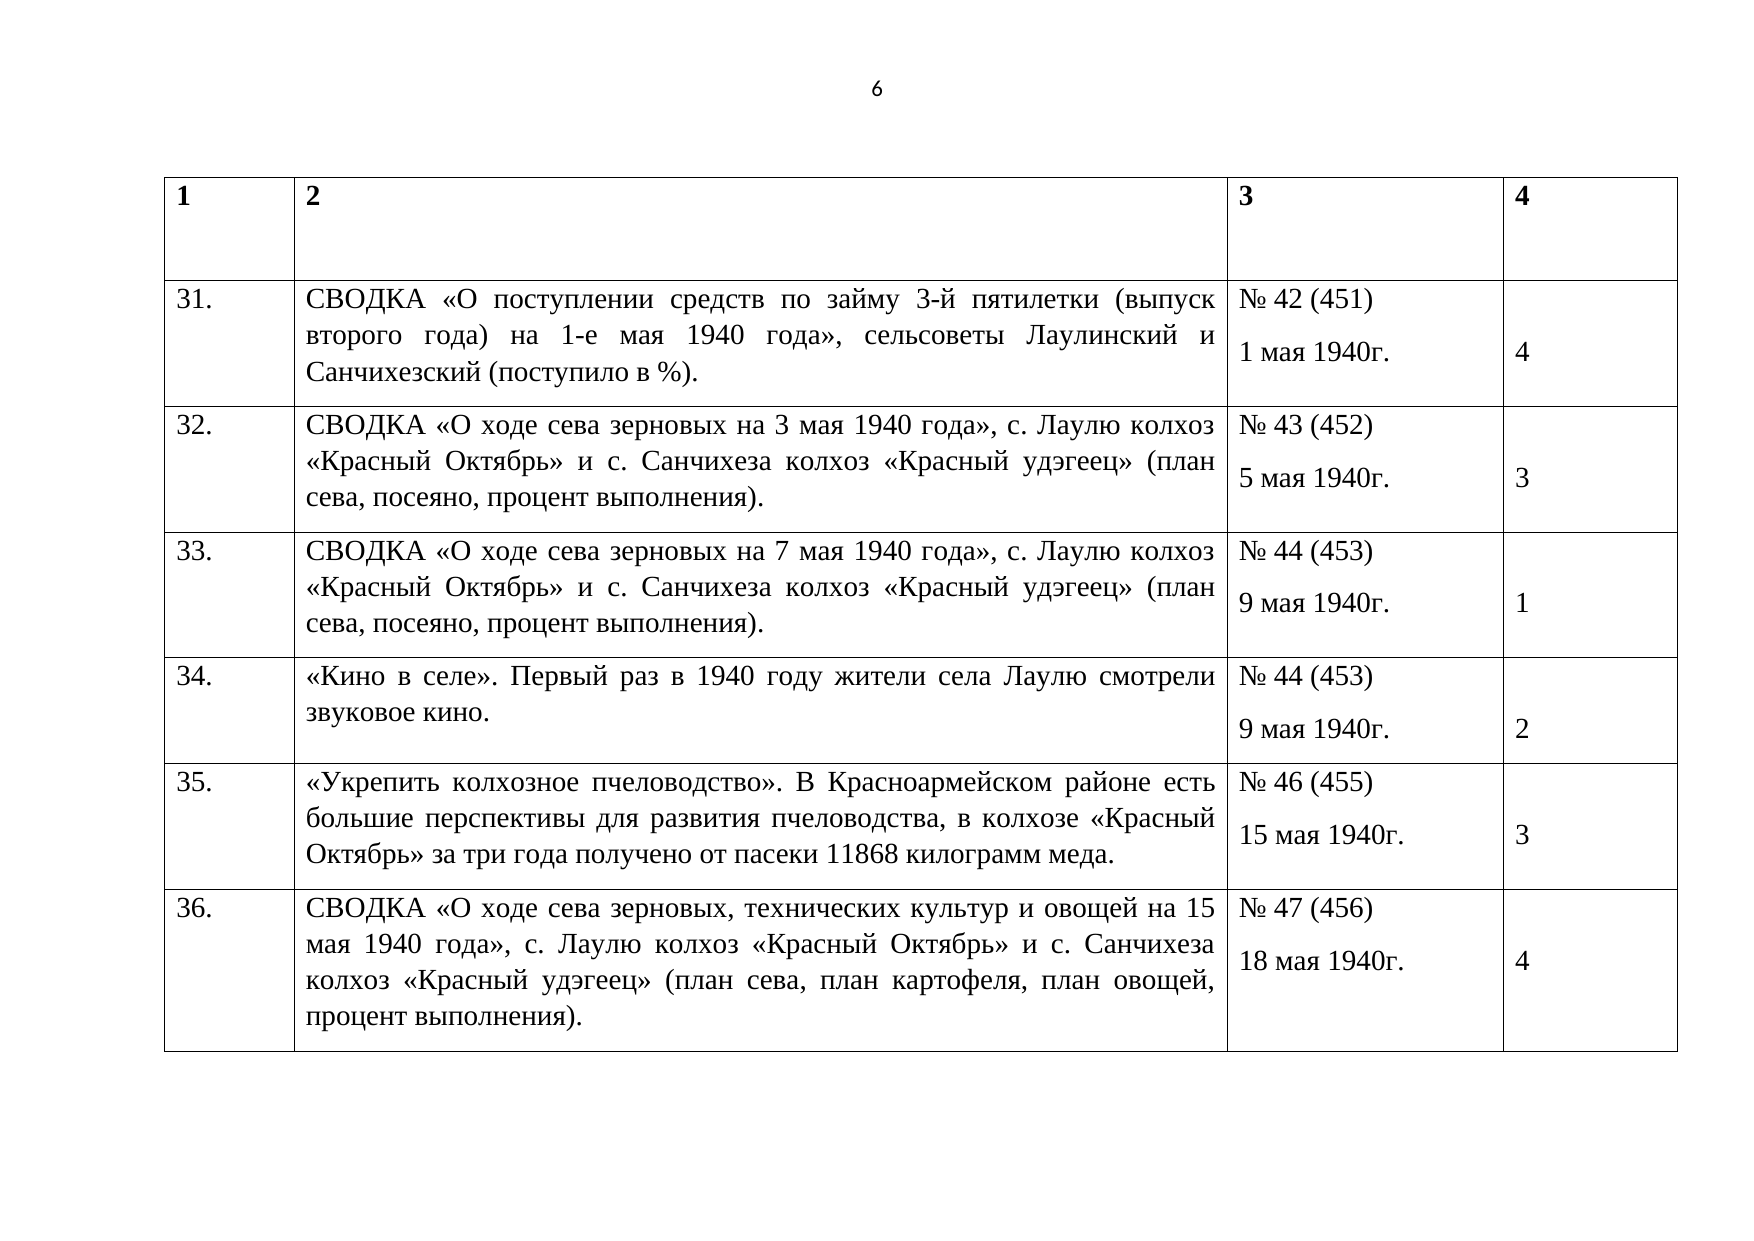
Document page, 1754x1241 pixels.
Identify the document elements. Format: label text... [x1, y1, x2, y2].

table_cell № 42 (451) 1 мая 1940г. [1228, 281, 1503, 406]
table_cell СВОДКА «О ходе сева зерновых на 7 мая 1940 года», с. Лаулю колхоз «Красный Октябрь» и с. Санчихеза колхоз «Красный удэгеец» (план сева, посеяно, процент выполнения). [295, 533, 1227, 657]
table_cell № 44 (453) 9 мая 1940г. [1228, 533, 1503, 657]
table_cell 2 [1504, 658, 1677, 763]
table_cell «Укрепить колхозное пчеловодство». В Красноармейском районе есть большие перспективы для развития пчеловодства, в колхозе «Красный Октябрь» за три года получено от пасеки 11868 килограмм меда. [295, 764, 1227, 889]
table_cell СВОДКА «О поступлении средств по займу 3-й пятилетки (выпуск второго года) на 1-е мая 1940 года», сельсоветы Лаулинский и Санчихезский (поступило в %). [295, 281, 1227, 406]
table_cell 36. [165, 890, 294, 1051]
table_cell 33. [165, 533, 294, 657]
table_cell № 44 (453) 9 мая 1940г. [1228, 658, 1503, 763]
table_cell 4 [1504, 890, 1677, 1051]
table_header 2 [295, 178, 1227, 280]
table_cell «Кино в селе». Первый раз в 1940 году жители села Лаулю смотрели звуковое кино. [295, 658, 1227, 763]
table_cell 3 [1504, 764, 1677, 889]
table_header 3 [1228, 178, 1503, 280]
table_cell № 46 (455) 15 мая 1940г. [1228, 764, 1503, 889]
table_cell 1 [1504, 533, 1677, 657]
table_header 1 [165, 178, 294, 280]
table_cell 4 [1504, 281, 1677, 406]
table_cell № 43 (452) 5 мая 1940г. [1228, 407, 1503, 532]
table_cell 3 [1504, 407, 1677, 532]
table_cell 31. [165, 281, 294, 406]
table_cell 32. [165, 407, 294, 532]
table_header 4 [1504, 178, 1677, 280]
table_cell СВОДКА «О ходе сева зерновых, технических культур и овощей на 15 мая 1940 года», с. Лаулю колхоз «Красный Октябрь» и с. Санчихеза колхоз «Красный удэгеец» (план сева, план картофеля, план овощей, процент выполнения). [295, 890, 1227, 1051]
table_cell 34. [165, 658, 294, 763]
table_cell № 47 (456) 18 мая 1940г. [1228, 890, 1503, 1051]
table_cell 35. [165, 764, 294, 889]
table_cell СВОДКА «О ходе сева зерновых на 3 мая 1940 года», с. Лаулю колхоз «Красный Октябрь» и с. Санчихеза колхоз «Красный удэгеец» (план сева, посеяно, процент выполнения). [295, 407, 1227, 532]
